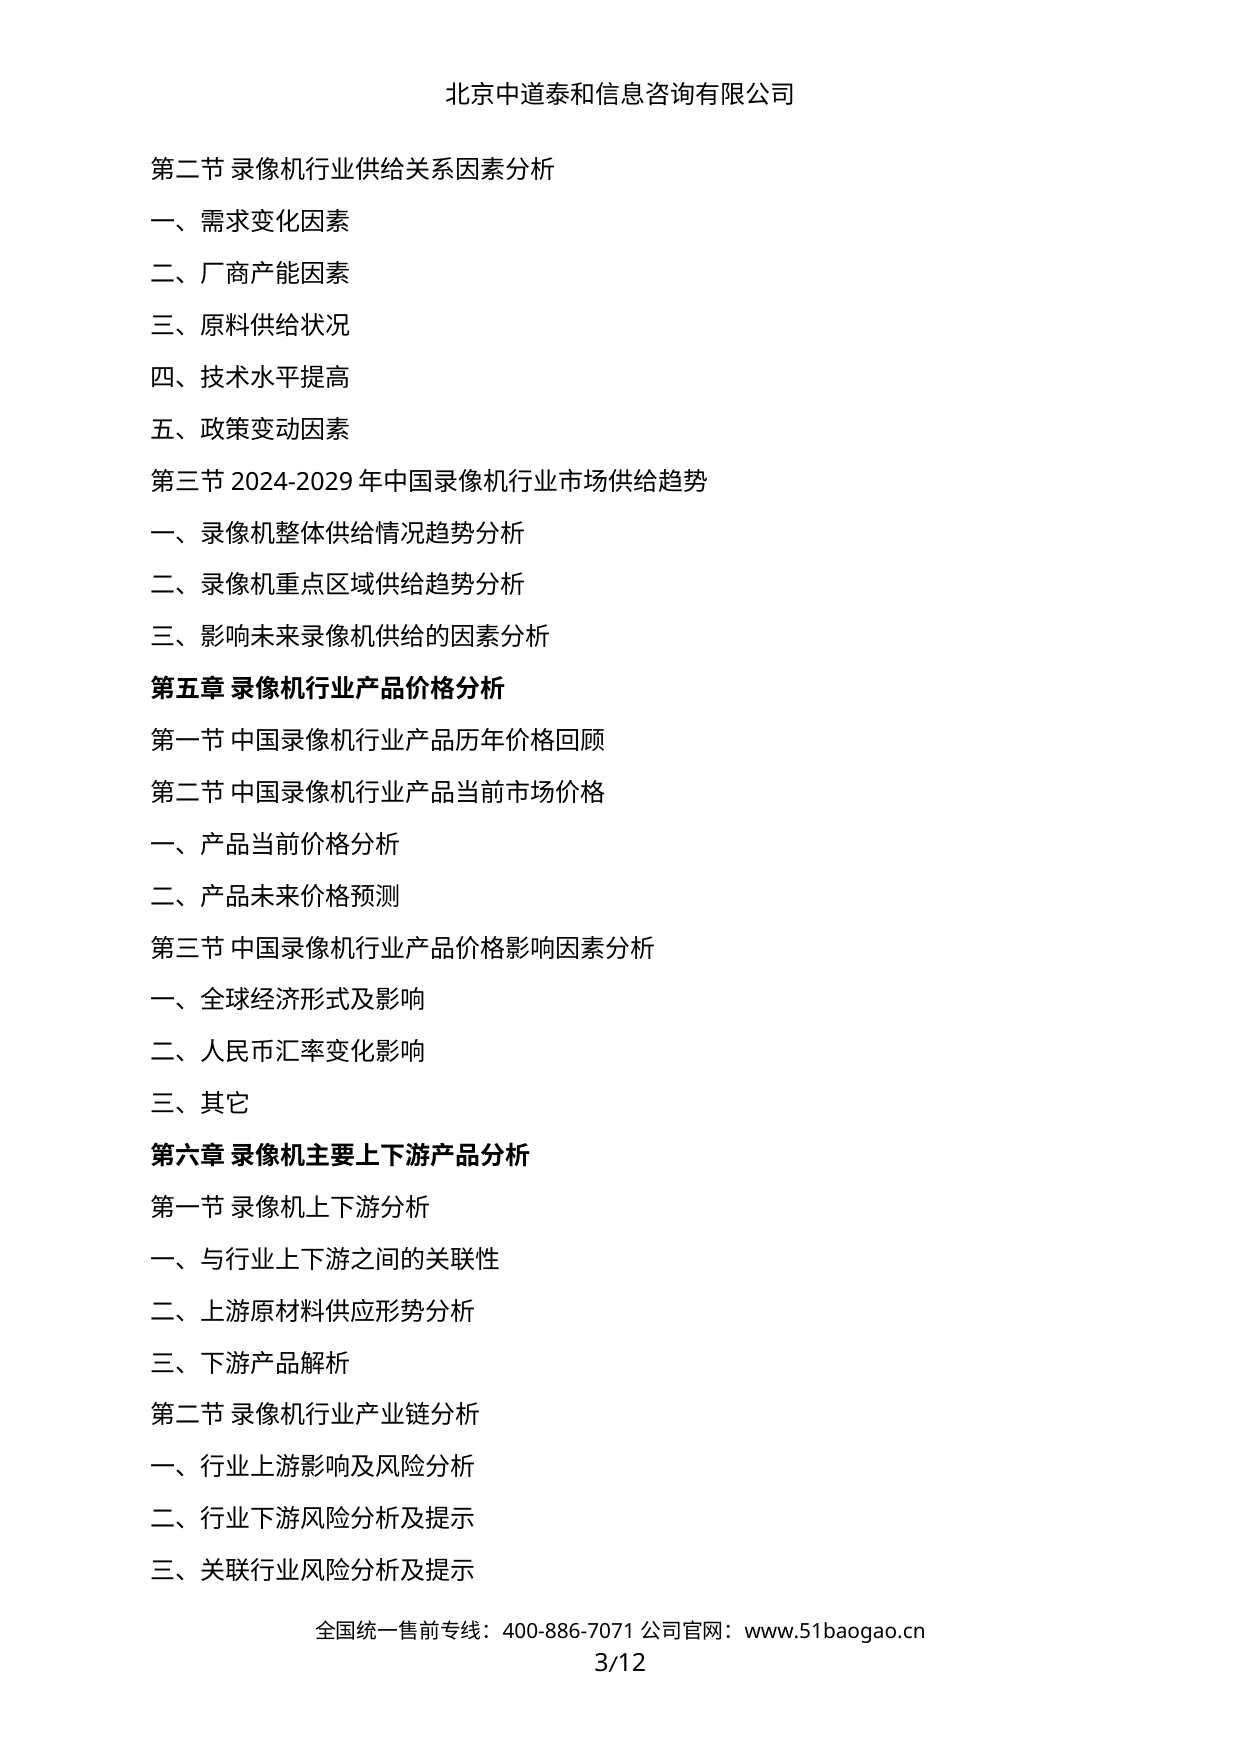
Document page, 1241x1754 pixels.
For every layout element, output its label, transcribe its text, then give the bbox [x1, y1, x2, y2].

text 第一节 中国录像机行业产品历年价格回顾 [150, 721, 1090, 757]
text 第六章 录像机主要上下游产品分析 [150, 1136, 1090, 1172]
text 三、下游产品解析 [150, 1343, 1090, 1379]
text 三、其它 [150, 1084, 1090, 1120]
text 一、产品当前价格分析 [150, 824, 1090, 861]
text 二、厂商产能因素 [150, 254, 1090, 290]
text 第二节 录像机行业产业链分析 [150, 1395, 1090, 1431]
text 一、全球经济形式及影响 [150, 980, 1090, 1016]
text 二、上游原材料供应形势分析 [150, 1291, 1090, 1327]
text 三、原料供给状况 [150, 306, 1090, 342]
text 三、关联行业风险分析及提示 [150, 1551, 1090, 1587]
text 第二节 录像机行业供给关系因素分析 [150, 150, 1090, 186]
text 二、录像机重点区域供给趋势分析 [150, 565, 1090, 601]
text 二、行业下游风险分析及提示 [150, 1499, 1090, 1535]
text 第一节 录像机上下游分析 [150, 1187, 1090, 1224]
text 第二节 中国录像机行业产品当前市场价格 [150, 772, 1090, 809]
text 第五章 录像机行业产品价格分析 [150, 669, 1090, 705]
text 一、录像机整体供给情况趋势分析 [150, 513, 1090, 549]
text 二、产品未来价格预测 [150, 876, 1090, 912]
text 五、政策变动因素 [150, 409, 1090, 446]
text 四、技术水平提高 [150, 357, 1090, 394]
text 第三节 2024-2029年中国录像机行业市场供给趋势 [150, 461, 1090, 497]
text 一、行业上游影响及风险分析 [150, 1447, 1090, 1483]
text 一、与行业上下游之间的关联性 [150, 1239, 1090, 1276]
text 三、影响未来录像机供给的因素分析 [150, 617, 1090, 653]
text 第三节 中国录像机行业产品价格影响因素分析 [150, 928, 1090, 964]
text 一、需求变化因素 [150, 202, 1090, 238]
text 二、人民币汇率变化影响 [150, 1032, 1090, 1068]
